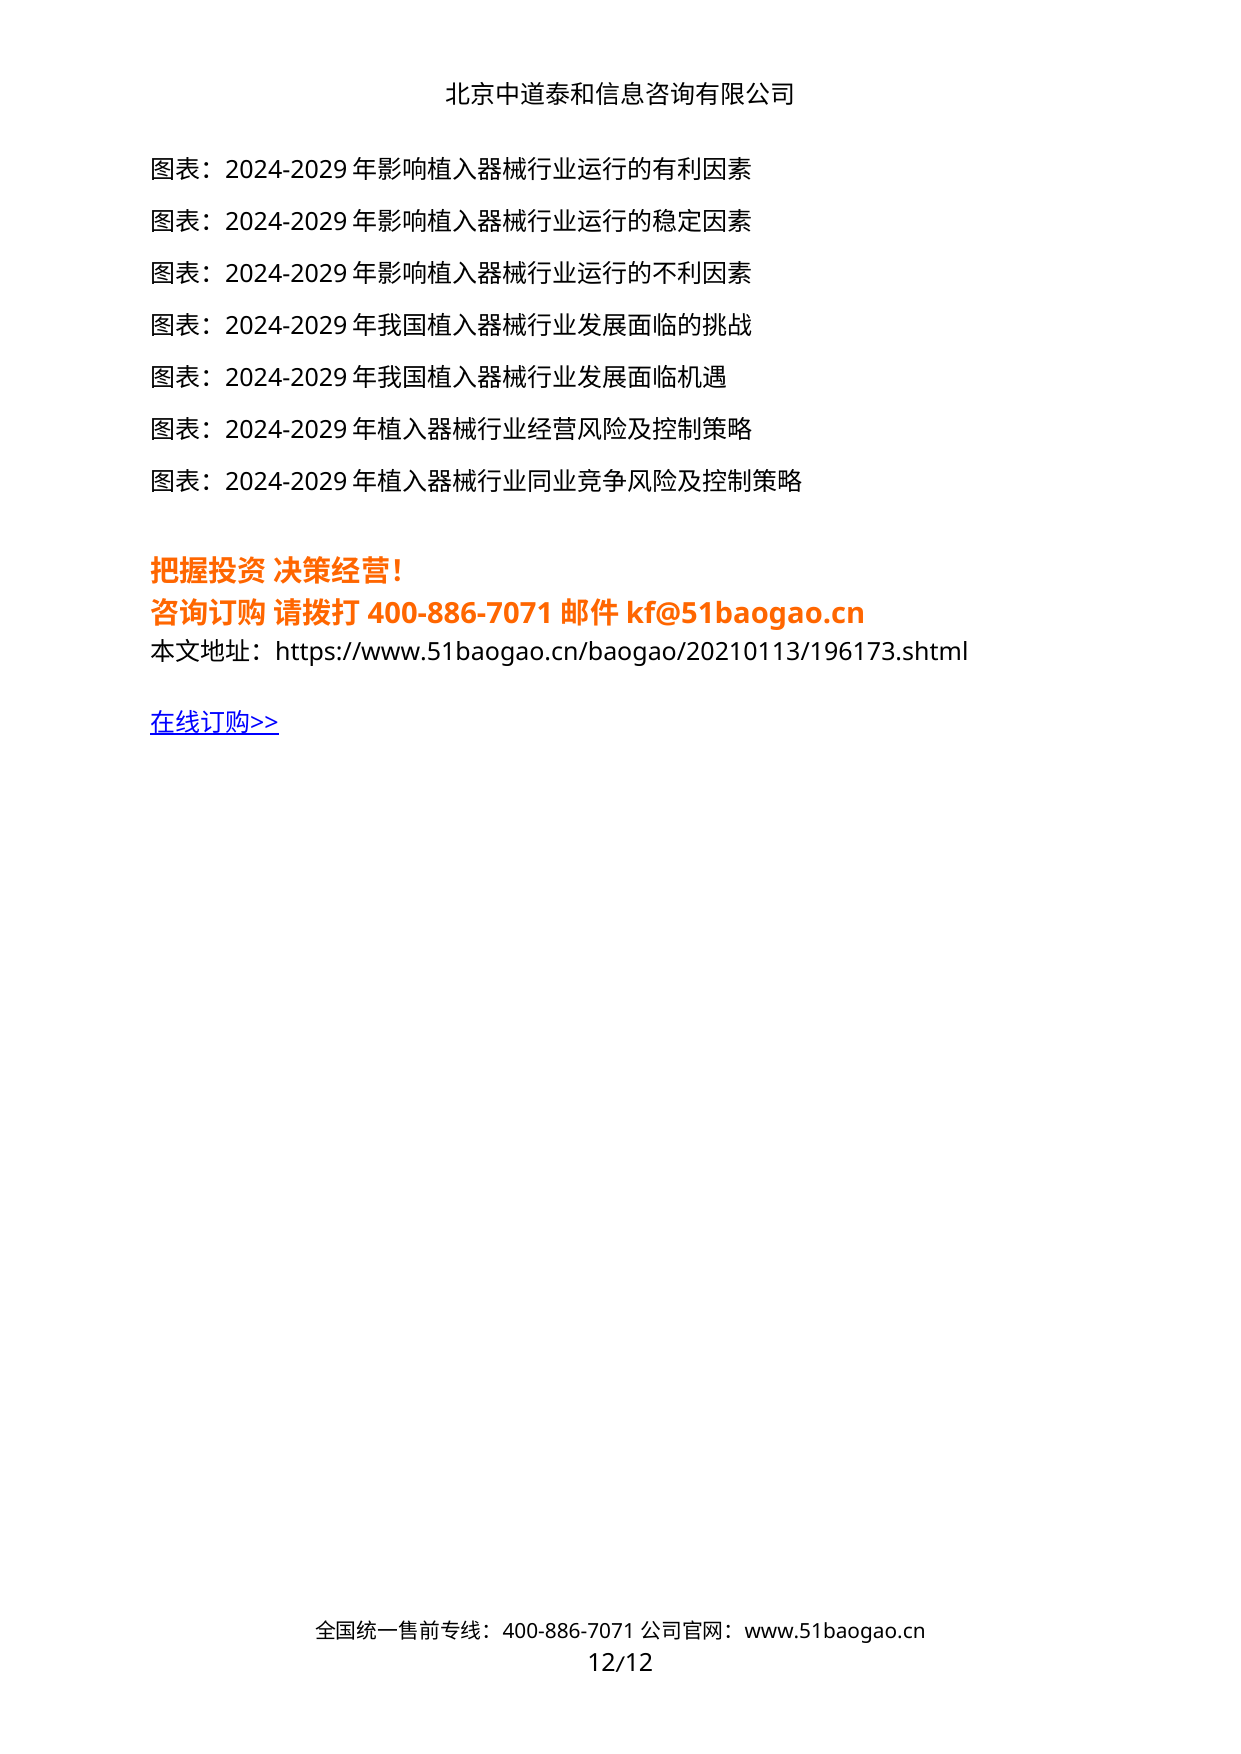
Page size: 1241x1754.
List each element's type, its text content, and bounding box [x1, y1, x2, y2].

text 图表：2024-2029年影响植入器械行业运行的稳定因素 [150, 202, 1090, 238]
text 图表：2024-2029年影响植入器械行业运行的有利因素 [150, 150, 1090, 186]
text 图表：2024-2029年植入器械行业同业竞争风险及控制策略 [150, 461, 1090, 497]
text 图表：2024-2029年影响植入器械行业运行的不利因素 [150, 254, 1090, 290]
text 图表：2024-2029年我国植入器械行业发展面临的挑战 [150, 306, 1090, 342]
text 图表：2024-2029年植入器械行业经营风险及控制策略 [150, 409, 1090, 446]
text 在线订购>> [150, 668, 1090, 738]
text 把握投资 决策经营！咨询订购 请拨打 400-886-7071 邮件 kf@51baogao.cn本文地址：https://www.51baogao.cn/baogao/20210113/196173.shtml [150, 513, 1090, 668]
text 图表：2024-2029年我国植入器械行业发展面临机遇 [150, 357, 1090, 394]
